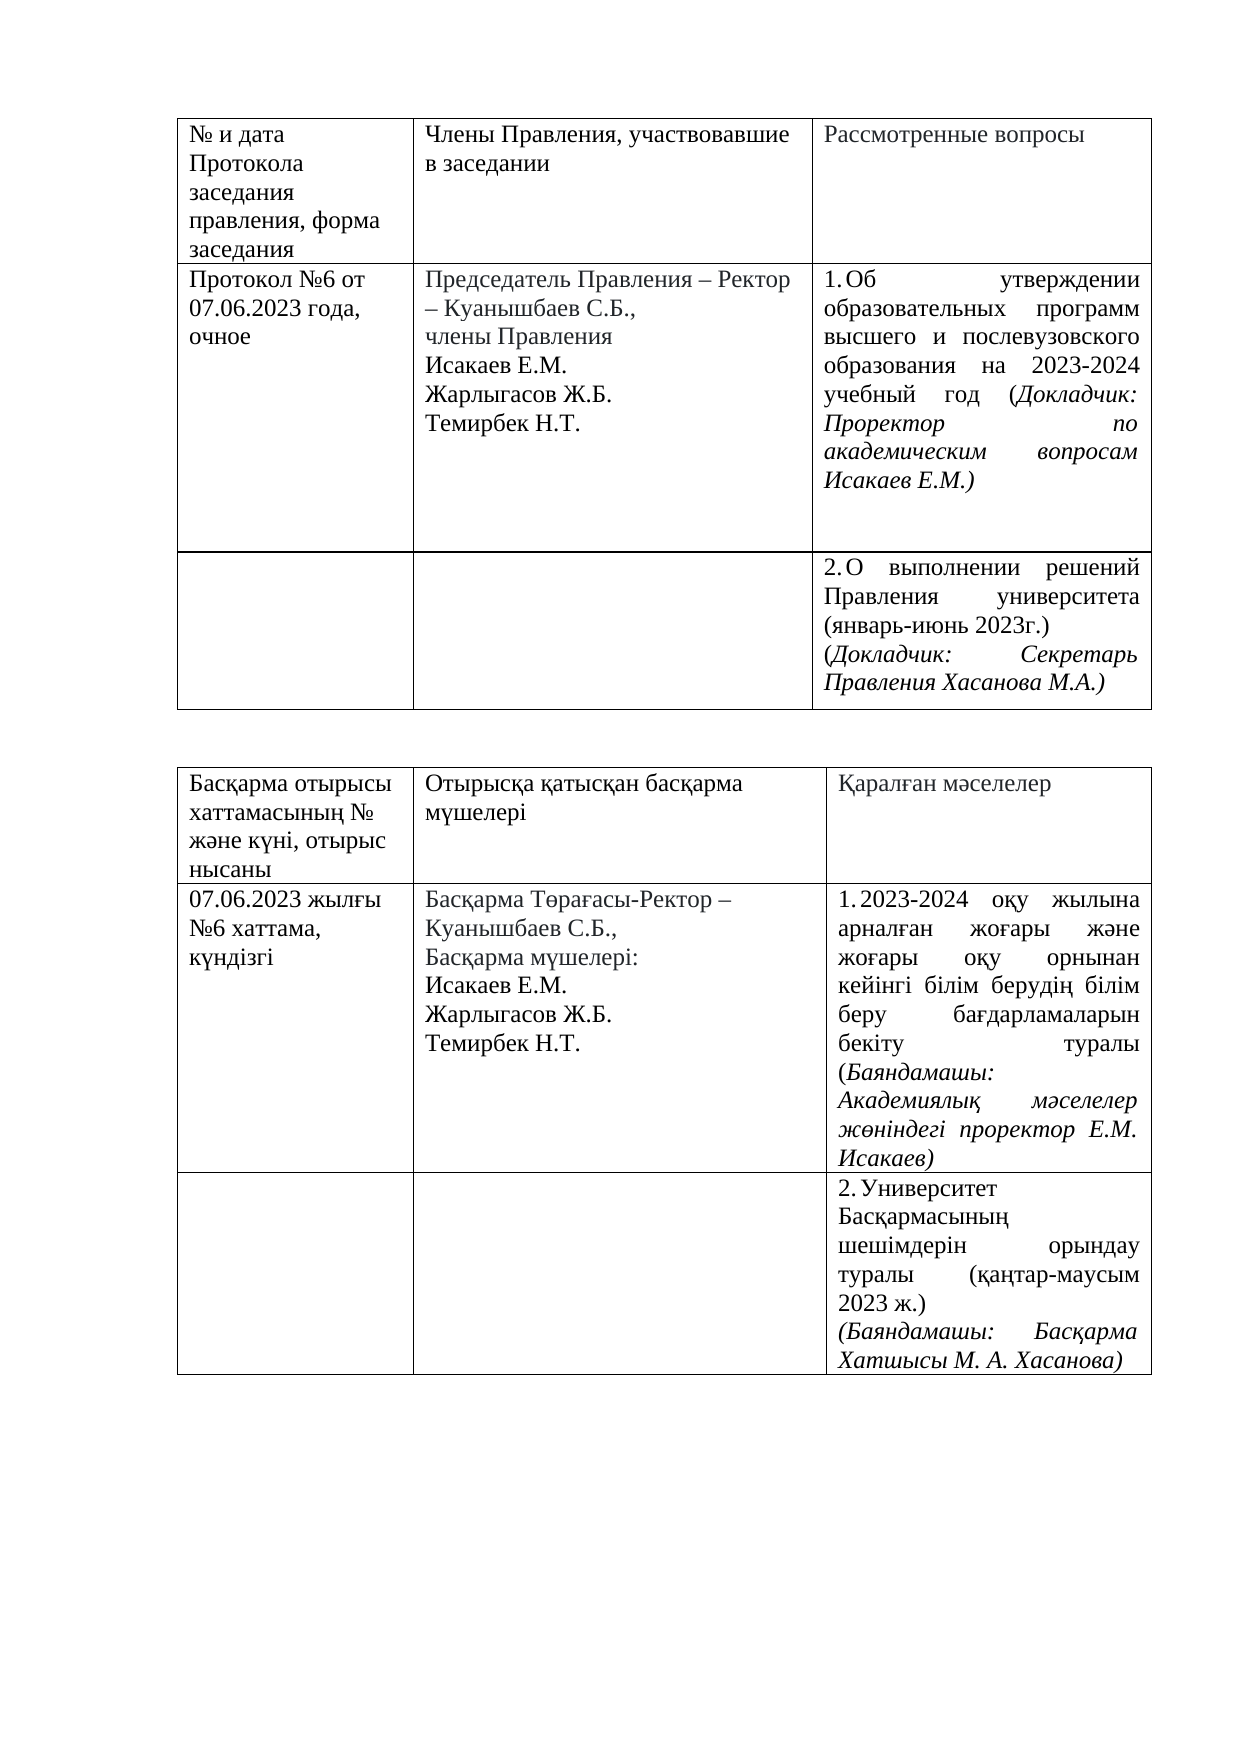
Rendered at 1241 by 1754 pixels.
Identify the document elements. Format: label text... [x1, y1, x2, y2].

table_cell О выполнении решений Правления университета (январь-июнь 2023г.) (Докладчик: Секретарь Правления Хасанова М.А.) [813, 553, 1151, 708]
table_cell Об утверждении образовательных программ высшего и послевузовского образования на 2023-2024 учебный год (Докладчик: Проректор по академическим вопросам Исакаев Е.М.) [813, 264, 1151, 551]
table_cell [414, 553, 812, 708]
table_cell 07.06.2023 жылғы №6 хаттама, күндізгі [178, 884, 413, 1172]
table_cell Басқарма Төрағасы-Ректор – Куанышбаев С.Б., Басқарма мүшелері: Исакаев Е.М. Жарлыгасов Ж.Б. Темирбек Н.Т. [414, 884, 826, 1172]
table_header Члены Правления, участвовавшие в заседании [414, 119, 812, 263]
table_header № и дата Протокола заседания правления, форма заседания [178, 119, 413, 263]
table_header Рассмотренные вопросы [813, 119, 1151, 263]
table_cell 2023-2024 оқу жылына арналған жоғары және жоғары оқу орнынан кейінгі білім берудің білім беру бағдарламаларын бекіту туралы (Баяндамашы: Академиялық мәселелер жөніндегі проректор Е.М. Исакаев) [827, 884, 1151, 1172]
table_cell 2. Университет Басқармасының шешімдерін орындау туралы (қаңтар-маусым 2023 ж.) (Баяндамашы: Басқарма Хатшысы М. А. Хасанова) [827, 1173, 1151, 1374]
table_header Қаралған мәселелер [827, 768, 1151, 883]
table_cell [414, 1173, 826, 1374]
table_cell [178, 553, 413, 708]
table_header Отырысқа қатысқан басқарма мүшелері [414, 768, 826, 883]
table_header Басқарма отырысы хаттамасының № және күні, отырыс нысаны [178, 768, 413, 883]
table_cell Протокол №6 от 07.06.2023 года, очное [178, 264, 413, 551]
table_cell Председатель Правления – Ректор – Куанышбаев С.Б., члены Правления Исакаев Е.М. Жарлыгасов Ж.Б. Темирбек Н.Т. [414, 264, 812, 551]
table_cell [178, 1173, 413, 1374]
